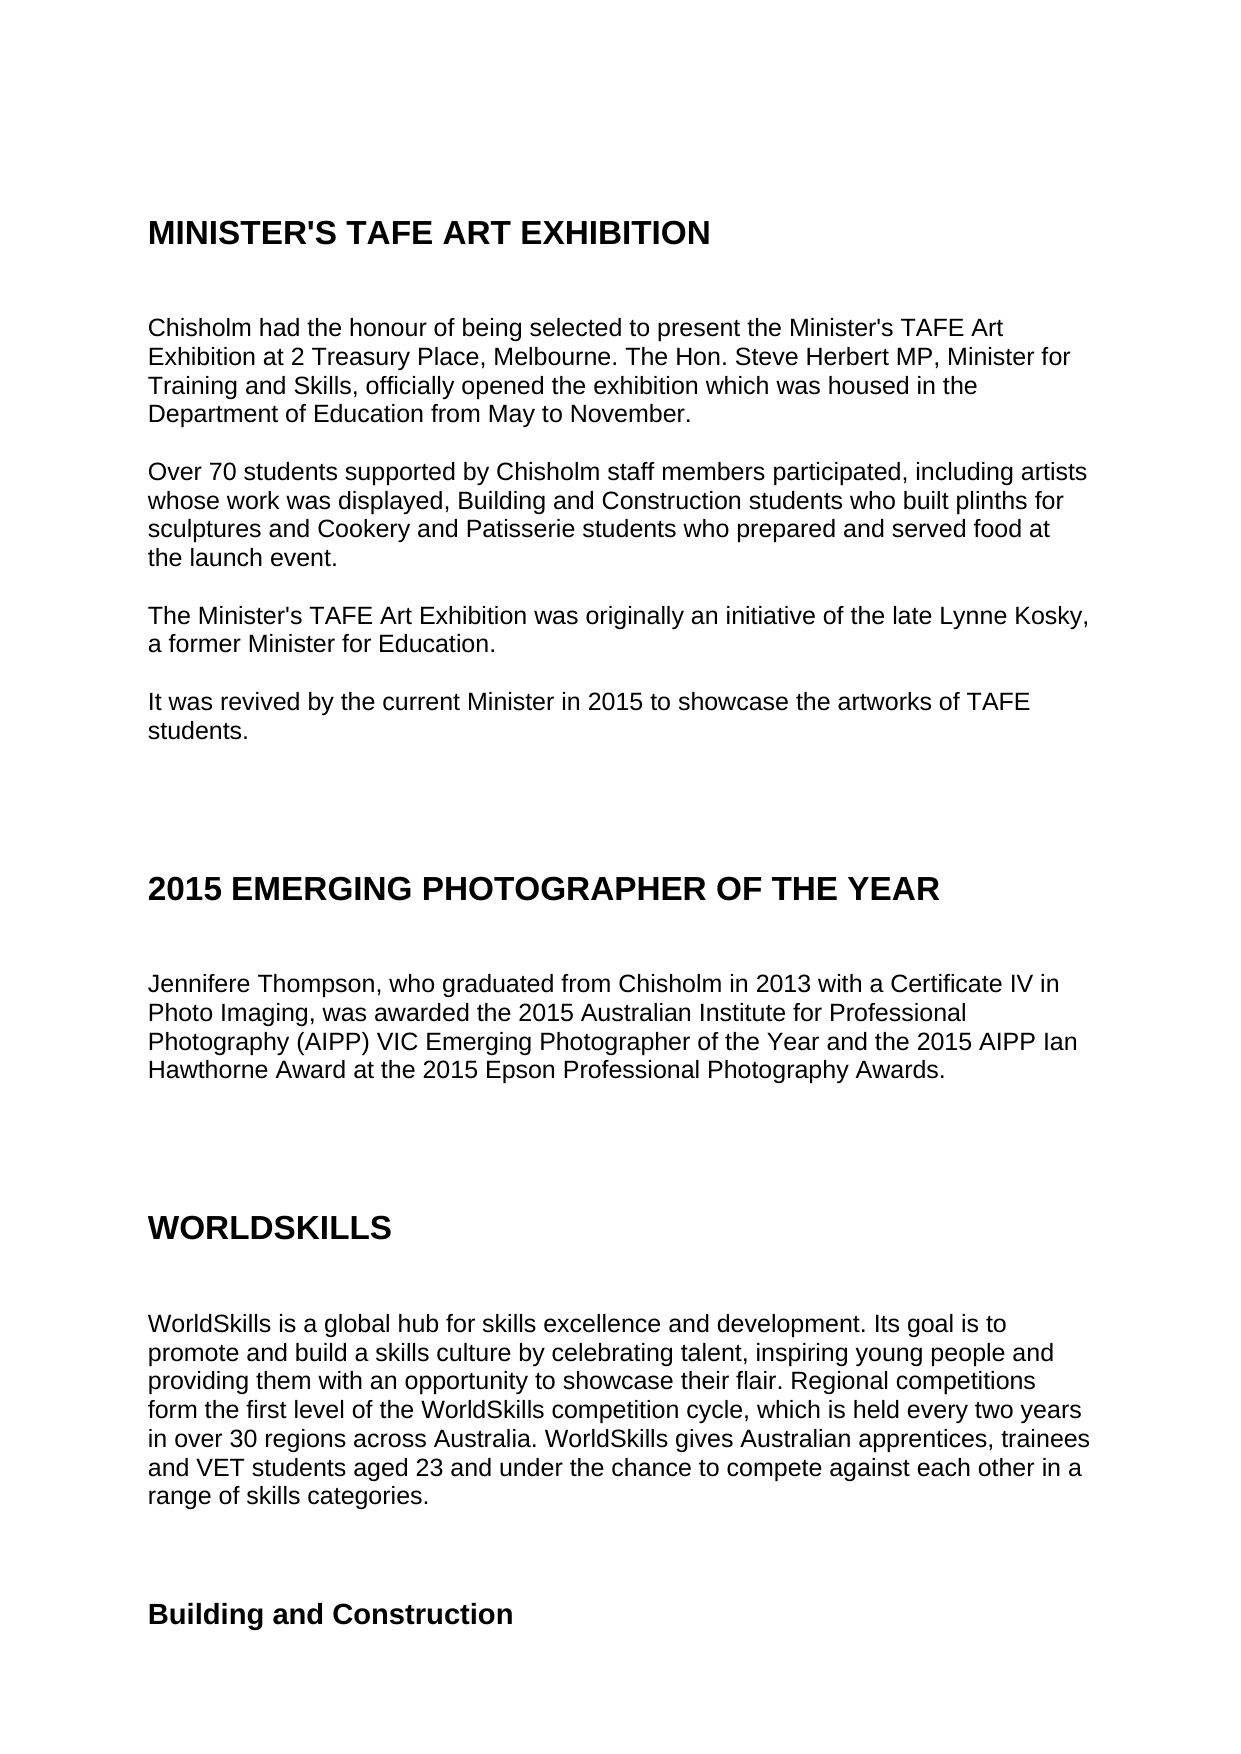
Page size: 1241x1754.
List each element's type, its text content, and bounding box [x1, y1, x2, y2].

subtitle 2015 EMERGING PHOTOGRAPHER OF THE YEAR [148, 869, 1093, 907]
text Over 70 students supported by Chisholm staff members participated, including artists whose work was displayed, Building and Construction students who built plinths for sculptures and Cookery and Patisserie students who prepared and served food at the launch event. [148, 457, 1093, 572]
text It was revived by the current Minister in 2015 to showcase the artworks of TAFE students. [148, 687, 1093, 744]
subtitle MINISTER'S TAFE ART EXHIBITION [148, 213, 1093, 251]
subtitle WORLDSKILLS [148, 1208, 1093, 1247]
text Jennifere Thompson, who graduated from Chisholm in 2013 with a Certificate IV in Photo Imaging, was awarded the 2015 Australian Institute for Professional Photography (AIPP) VIC Emerging Photographer of the Year and the 2015 AIPP Ian Hawthorne Award at the 2015 Epson Professional Photography Awards. [148, 969, 1093, 1084]
text The Minister's TAFE Art Exhibition was originally an initiative of the late Lynne Kosky, a former Minister for Education. [148, 601, 1093, 658]
text Chisholm had the honour of being selected to present the Minister's TAFE Art Exhibition at 2 Treasury Place, Melbourne. The Hon. Steve Herbert MP, Minister for Training and Skills, officially opened the exhibition which was housed in the Department of Education from May to November. [148, 313, 1093, 428]
text WorldSkills is a global hub for skills excellence and development. Its goal is to promote and build a skills culture by celebrating talent, inspiring young people and providing them with an opportunity to showcase their flair. Regional competitions form the first level of the WorldSkills competition cycle, which is held every two years in over 30 regions across Australia. WorldSkills gives Australian apprentices, trainees and VET students aged 23 and under the chance to compete against each other in a range of skills categories. [148, 1309, 1093, 1510]
subtitle Building and Construction [148, 1597, 1093, 1630]
